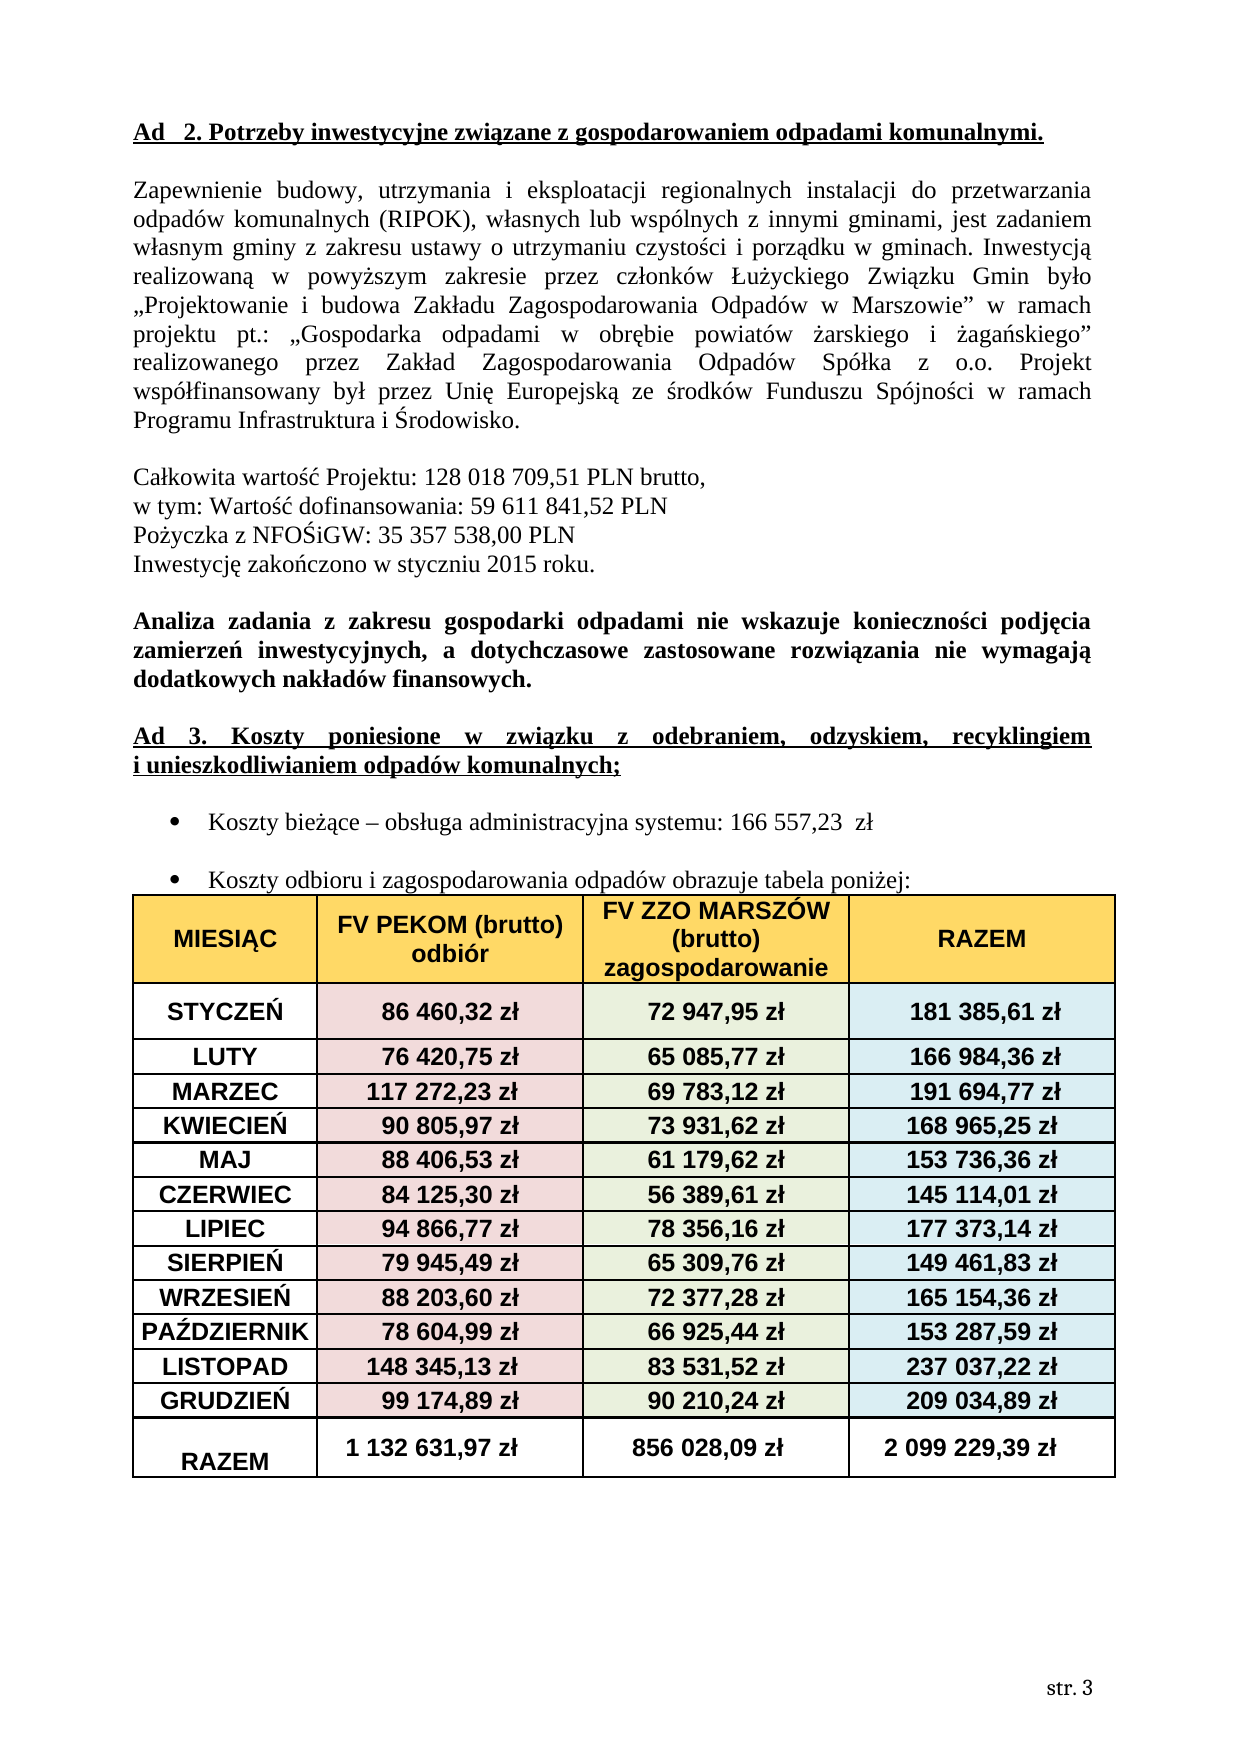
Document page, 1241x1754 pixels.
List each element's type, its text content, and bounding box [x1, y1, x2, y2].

table_cell 94 866,77 zł [318, 1212, 582, 1244]
text Całkowita wartość Projektu: 128 018 709,51 PLN brutto, [133, 462, 1092, 491]
table_cell MAJ [134, 1144, 316, 1176]
table_cell 166 984,36 zł [850, 1040, 1114, 1073]
table_cell 73 931,62 zł [584, 1109, 848, 1141]
table_cell 88 406,53 zł [318, 1144, 582, 1176]
table_cell PAŹDZIERNIK [134, 1315, 316, 1348]
table_cell 61 179,62 zł [584, 1144, 848, 1176]
table_cell 145 114,01 zł [850, 1178, 1114, 1210]
table_cell KWIECIEŃ [134, 1109, 316, 1141]
table_cell 90 210,24 zł [584, 1384, 848, 1416]
table_cell 88 203,60 zł [318, 1281, 582, 1313]
list Koszty bieżące – obsługa administracyjna systemu: 166 557,23 zł [170, 807, 1092, 836]
table_cell 1 132 631,97 zł [318, 1419, 582, 1476]
text Ad 3. Koszty poniesione w związku z odebraniem, odzyskiem, recyklingiem i unieszkodliwianiem odpadów komunalnych; [133, 721, 1092, 746]
table_cell GRUDZIEŃ [134, 1384, 316, 1416]
table_cell 165 154,36 zł [850, 1281, 1114, 1313]
table_cell 83 531,52 zł [584, 1350, 848, 1382]
table_cell 56 389,61 zł [584, 1178, 848, 1210]
table_cell LUTY [134, 1040, 316, 1073]
table_cell 168 965,25 zł [850, 1109, 1114, 1141]
table_cell LISTOPAD [134, 1350, 316, 1382]
table_cell MARZEC [134, 1075, 316, 1107]
table_cell 153 736,36 zł [850, 1144, 1114, 1176]
table_cell 90 805,97 zł [318, 1109, 582, 1141]
text Pożyczka z NFOŚiGW: 35 357 538,00 PLN [133, 520, 1092, 549]
table_cell LIPIEC [134, 1212, 316, 1244]
table_cell CZERWIEC [134, 1178, 316, 1210]
text Ad 3. Koszty poniesione w związku z odebraniem, odzyskiem, recyklingiem i unieszkodliwianiem odpadów komunalnych; [133, 748, 1092, 779]
table_cell 177 373,14 zł [850, 1212, 1114, 1244]
table_cell 76 420,75 zł [318, 1040, 582, 1073]
table_cell 237 037,22 zł [850, 1350, 1114, 1382]
table_cell 148 345,13 zł [318, 1350, 582, 1382]
table_cell SIERPIEŃ [134, 1247, 316, 1279]
table_cell RAZEM [134, 1419, 316, 1476]
text w tym: Wartość dofinansowania: 59 611 841,52 PLN [133, 491, 1092, 520]
table_cell 78 604,99 zł [318, 1315, 582, 1348]
table_cell 86 460,32 zł [318, 984, 582, 1038]
text Analiza zadania z zakresu gospodarki odpadami nie wskazuje konieczności podjęcia zamierzeń inwestycyjnych, a dotychczasowe zastosowane rozwiązania nie wymagają dodatkowych nakładów finansowych. [133, 606, 1092, 692]
table_cell 856 028,09 zł [584, 1419, 848, 1476]
table_cell 78 356,16 zł [584, 1212, 848, 1244]
table_cell 72 377,28 zł [584, 1281, 848, 1313]
table_cell 181 385,61 zł [850, 984, 1114, 1038]
list Koszty odbioru i zagospodarowania odpadów obrazuje tabela poniżej: [170, 865, 1092, 894]
table_cell 79 945,49 zł [318, 1247, 582, 1279]
table_cell 69 783,12 zł [584, 1075, 848, 1107]
text Zapewnienie budowy, utrzymania i eksploatacji regionalnych instalacji do przetwarzania odpadów komunalnych (RIPOK), własnych lub wspólnych z innymi gminami, jest zadaniem własnym gminy z zakresu ustawy o utrzymaniu czystości i porządku w gminach. Inwestycją realizowaną w powyższym zakresie przez członków Łużyckiego Związku Gmin było „Projektowanie i budowa Zakładu Zagospodarowania Odpadów w Marszowie” w ramach projektu pt.: „Gospodarka odpadami w obrębie powiatów żarskiego i żagańskiego” realizowanego przez Zakład Zagospodarowania Odpadów Spółka z o.o. Projekt współfinansowany był przez Unię Europejską ze środków Funduszu Spójności w ramach Programu Infrastruktura i Środowisko. [133, 175, 1092, 434]
table_cell 99 174,89 zł [318, 1384, 582, 1416]
table_cell 191 694,77 zł [850, 1075, 1114, 1107]
table_header RAZEM [850, 896, 1114, 982]
table_cell 153 287,59 zł [850, 1315, 1114, 1348]
table_cell 65 309,76 zł [584, 1247, 848, 1279]
table_header FV PEKOM (brutto) odbiór [318, 896, 582, 982]
table_cell 2 099 229,39 zł [850, 1419, 1114, 1476]
table_cell 66 925,44 zł [584, 1315, 848, 1348]
text Inwestycję zakończono w styczniu 2015 roku. [133, 549, 1092, 577]
table_cell 209 034,89 zł [850, 1384, 1114, 1416]
table_cell 72 947,95 zł [584, 984, 848, 1038]
text Ad 2. Potrzeby inwestycyjne związane z gospodarowaniem odpadami komunalnymi. [133, 117, 1092, 146]
table_cell 117 272,23 zł [318, 1075, 582, 1107]
table_header FV ZZO MARSZÓW (brutto) zagospodarowanie [584, 896, 848, 982]
table_cell 65 085,77 zł [584, 1040, 848, 1073]
table_cell WRZESIEŃ [134, 1281, 316, 1313]
table_cell 149 461,83 zł [850, 1247, 1114, 1279]
table_cell STYCZEŃ [134, 984, 316, 1038]
table_header MIESIĄC [134, 896, 316, 982]
table_cell 84 125,30 zł [318, 1178, 582, 1210]
